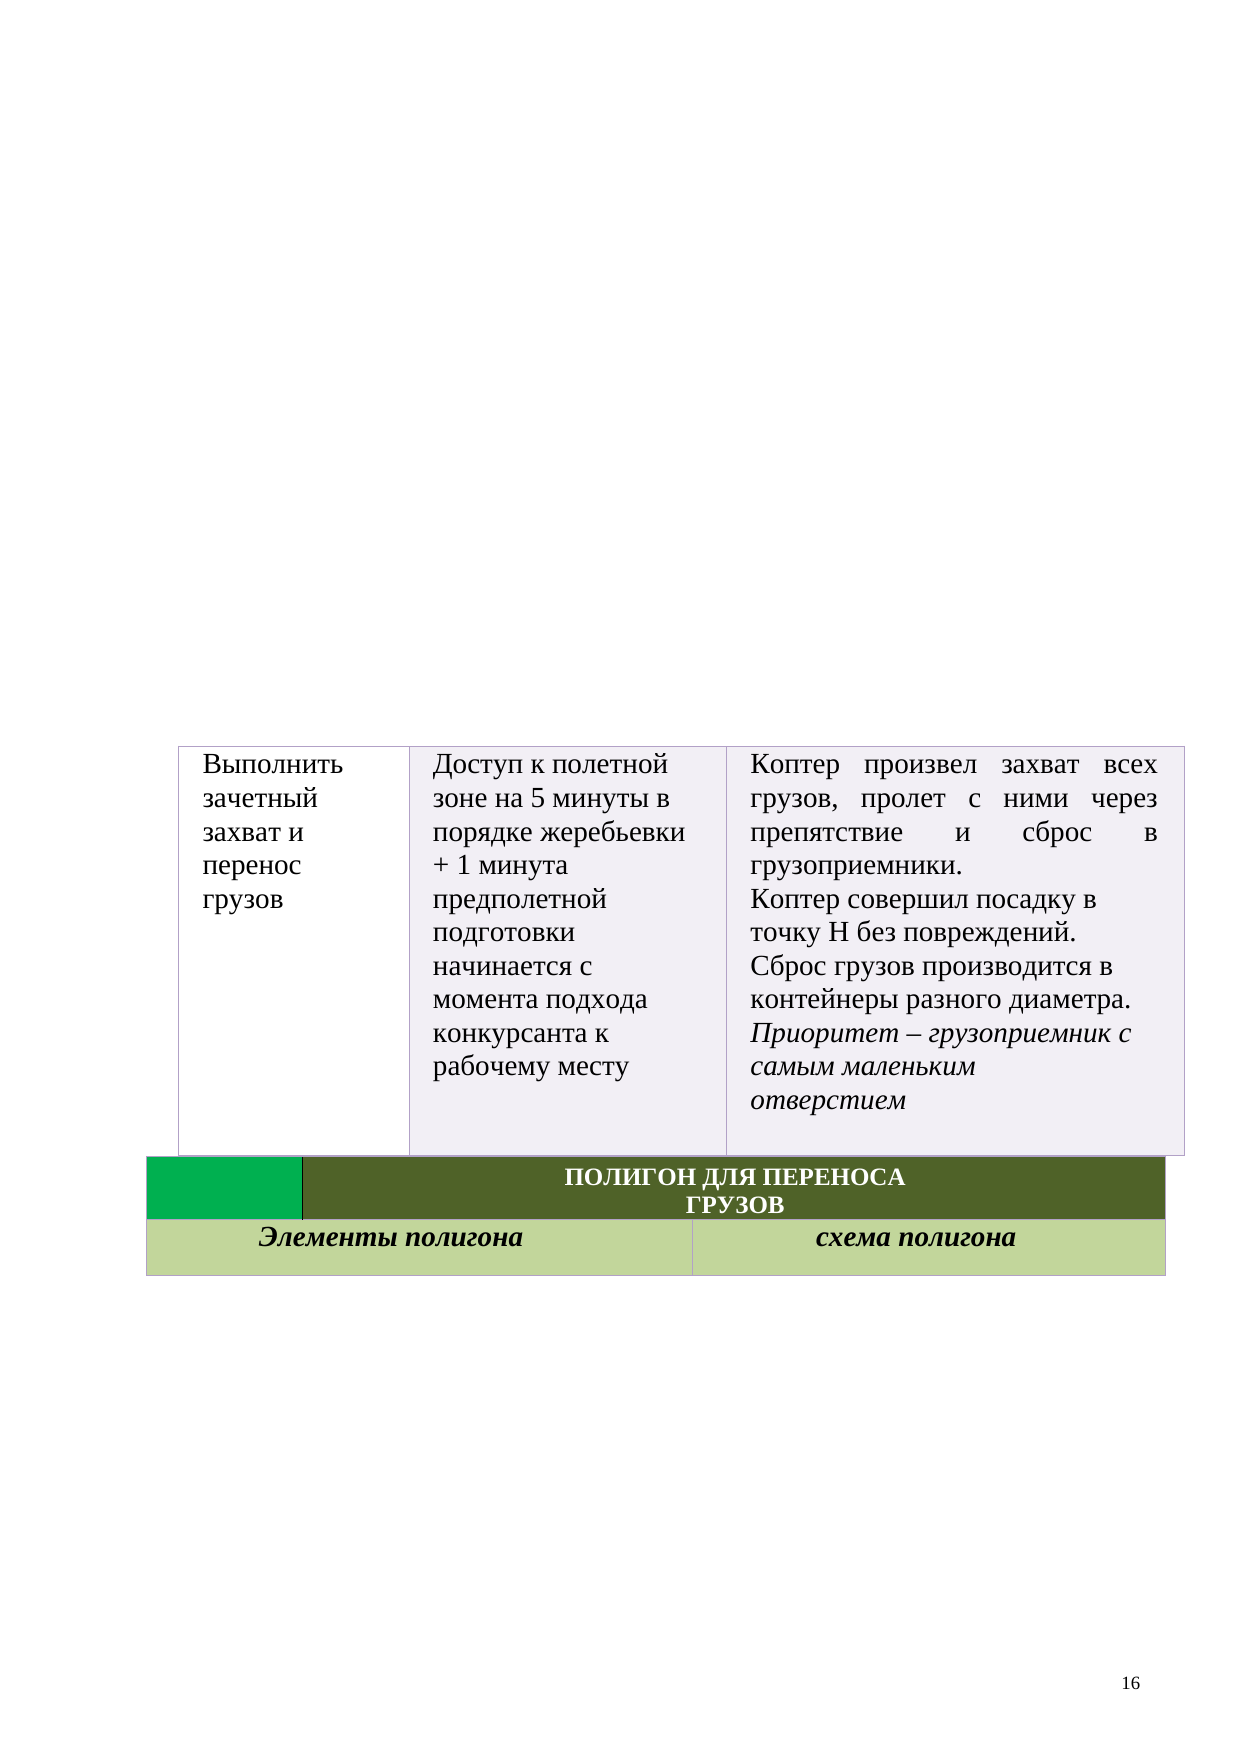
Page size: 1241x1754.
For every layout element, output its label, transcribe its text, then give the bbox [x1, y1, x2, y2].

table_cell Выполнить зачетный захват и перенос грузов [179, 747, 409, 1155]
table_header [147, 1157, 302, 1219]
table_cell Коптер произвел захват всех грузов, пролет с ними через препятствие и сброс в грузоприемники. Коптер совершил посадку в точку Н без повреждений. Сброс грузов производится в контейнеры разного диаметра. Приоритет – грузоприемник с самым маленьким отверстием [727, 747, 1184, 1155]
table_cell Доступ к полетной зоне на 5 минуты в порядке жеребьевки + 1 минута предполетной подготовки начинается с момента подхода конкурсанта к рабочему месту [410, 747, 726, 1155]
table_cell Элементы полигона [147, 1220, 692, 1275]
table_cell схема полигона [693, 1220, 1165, 1275]
table_header ПОЛИГОН ДЛЯ ПЕРЕНОСА ГРУЗОВ [303, 1157, 1165, 1219]
